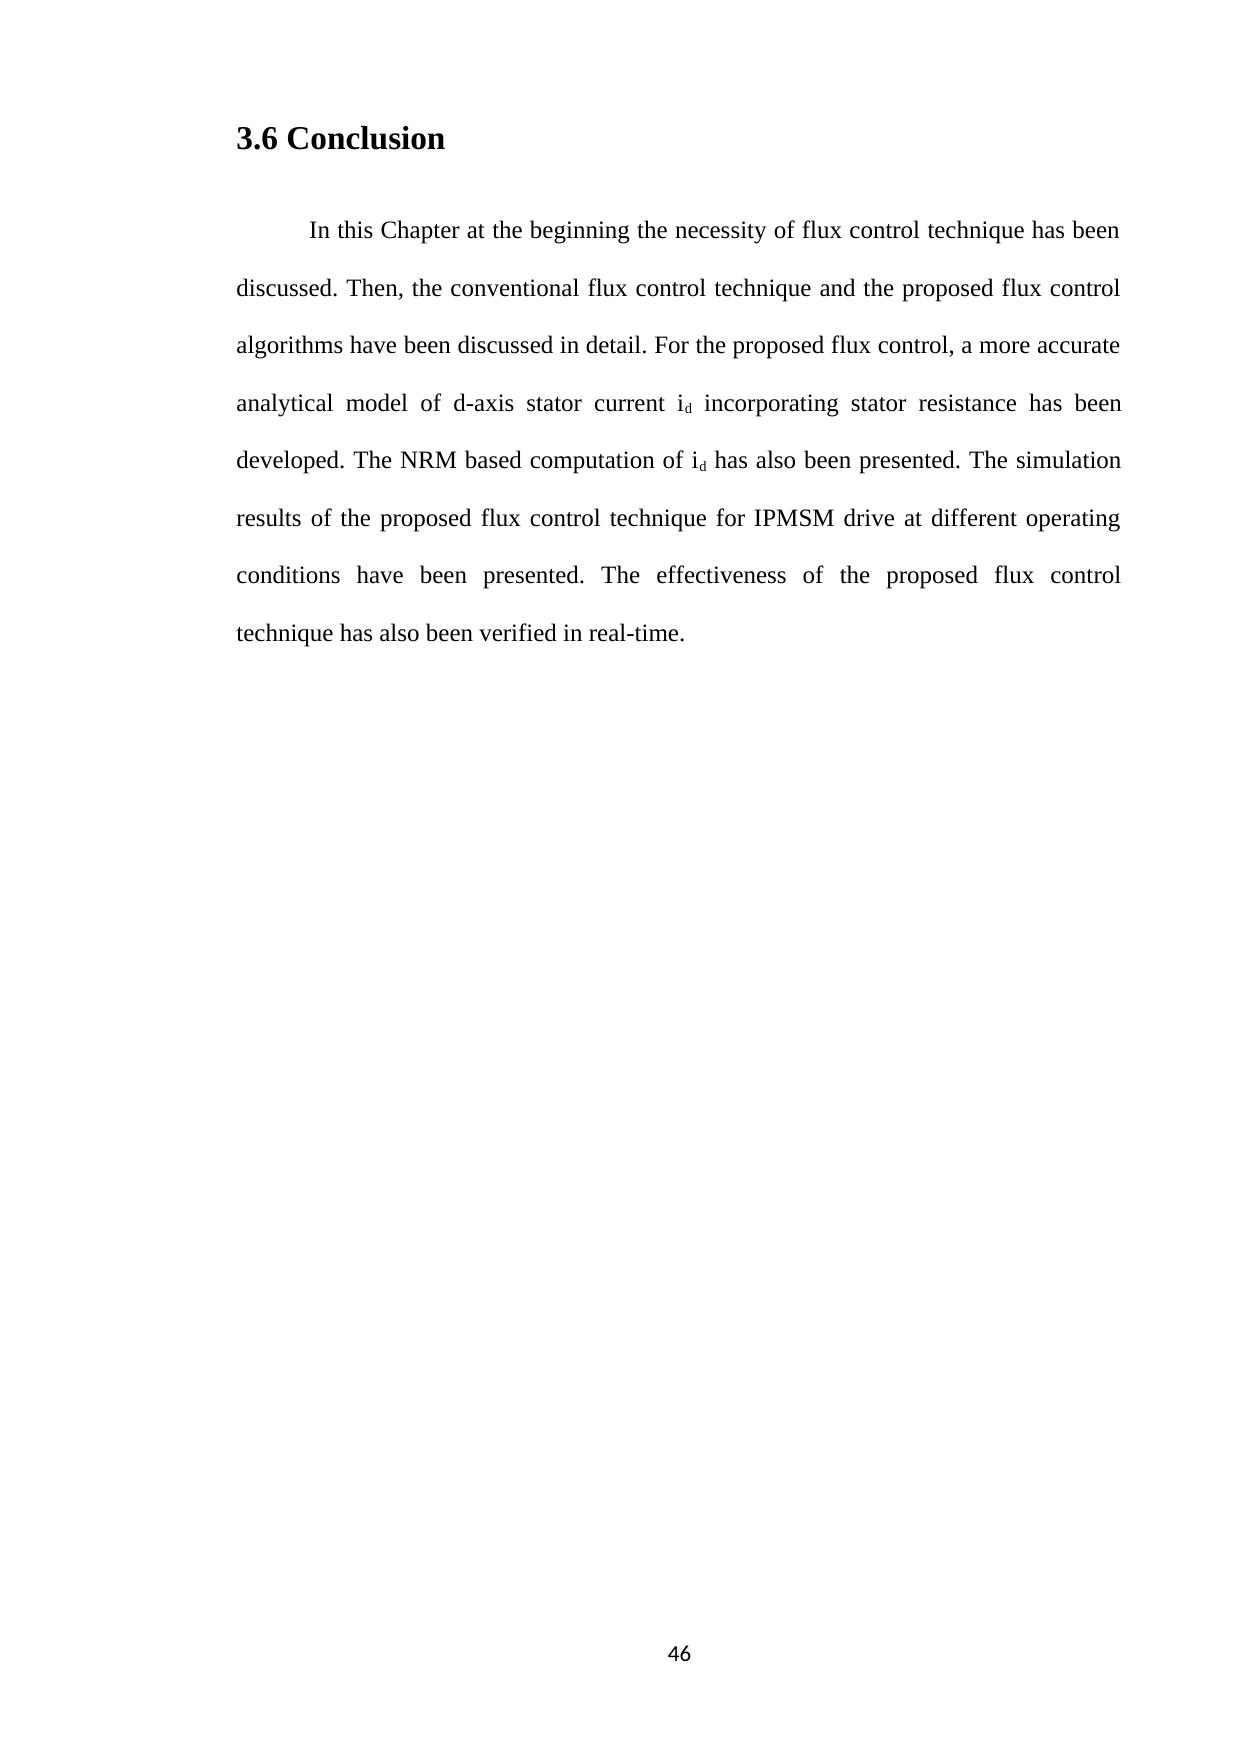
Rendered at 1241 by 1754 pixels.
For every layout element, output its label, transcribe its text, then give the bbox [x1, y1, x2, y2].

text In this Chapter at the beginning the necessity of flux control technique has been discussed. Then, the conventional flux control technique and the proposed flux control algorithms have been discussed in detail. For the proposed flux control, a more accurate analytical model of d-axis stator current id incorporating stator resistance has been developed. The NRM based computation of id has also been presented. The simulation results of the proposed flux control technique for IPMSM drive at different operating conditions have been presented. The effectiveness of the proposed flux control technique has also been verified in real-time. [236, 216, 1122, 647]
text 3.6 Conclusion [236, 118, 1122, 156]
